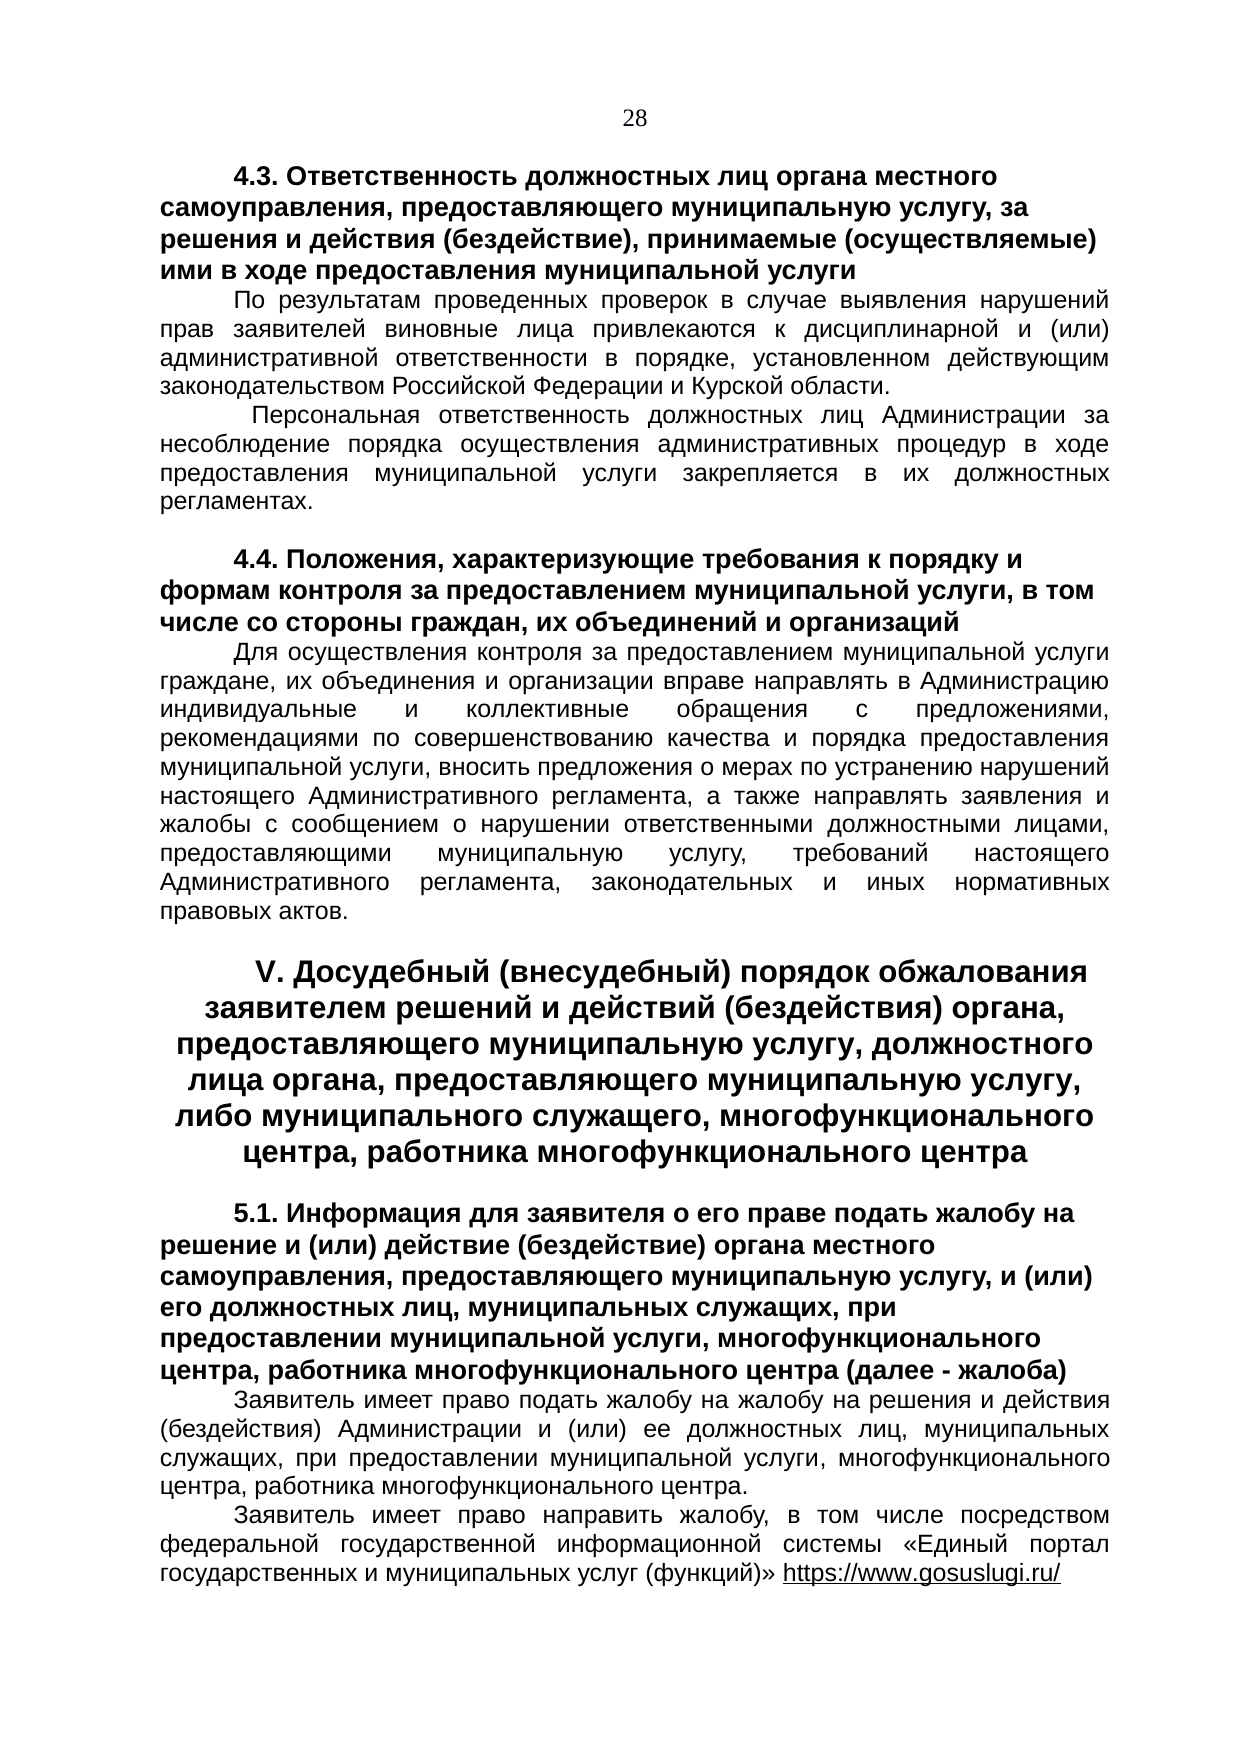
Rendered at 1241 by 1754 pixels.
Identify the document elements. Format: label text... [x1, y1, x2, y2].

text Заявитель имеет право направить жалобу, в том числе посредством федеральной государственной информационной системы «Единый портал государственных и муниципальных услуг (функций)» https://www.gosuslugi.ru/ [159, 1500, 1110, 1586]
text Для осуществления контроля за предоставлением муниципальной услуги граждане, их объединения и организации вправе направлять в Администрацию индивидуальные и коллективные обращения с предложениями, рекомендациями по совершенствованию качества и порядка предоставления муниципальной услуги, вносить предложения о мерах по устранению нарушений настоящего Административного регламента, а также направлять заявления и жалобы с сообщением о нарушении ответственными должностными лицами, предоставляющими муниципальную услугу, требований настоящего Административного регламента, законодательных и иных нормативных правовых актов. [159, 637, 1110, 924]
text Персональная ответственность должностных лиц Администрации за несоблюдение порядка осуществления административных процедур в ходе предоставления муниципальной услуги закрепляется в их должностных регламентах. [159, 400, 1110, 515]
text Заявитель имеет право подать жалобу на жалобу на решения и действия (бездействия) Администрации и (или) ее должностных лиц, муниципальных служащих, при предоставлении муниципальной услуги, многофункционального центра, работника многофункционального центра. [159, 1385, 1110, 1500]
text 5.1. Информация для заявителя о его праве подать жалобу на решение и (или) действие (бездействие) органа местного самоуправления, предоставляющего муниципальную услугу, и (или) его должностных лиц, муниципальных служащих, при предоставлении муниципальной услуги, многофункционального центра, работника многофункционального центра (далее - жалоба) [159, 1197, 1110, 1385]
text 4.4. Положения, характеризующие требования к порядку и формам контроля за предоставлением муниципальной услуги, в том числе со стороны граждан, их объединений и организаций [159, 543, 1110, 637]
text 4.3. Ответственность должностных лиц органа местного самоуправления, предоставляющего муниципальную услугу, за решения и действия (бездействие), принимаемые (осуществляемые) ими в ходе предоставления муниципальной услуги [159, 160, 1110, 285]
text По результатам проведенных проверок в случае выявления нарушений прав заявителей виновные лица привлекаются к дисциплинарной и (или) административной ответственности в порядке, установленном действующим законодательством Российской Федерации и Курской области. [159, 285, 1110, 400]
text V. Досудебный (внесудебный) порядок обжалования заявителем решений и действий (бездействия) органа, предоставляющего муниципальную услугу, должностного лица органа, предоставляющего муниципальную услугу, либо муниципального служащего, многофункционального центра, работника многофункционального центра [159, 953, 1110, 1169]
